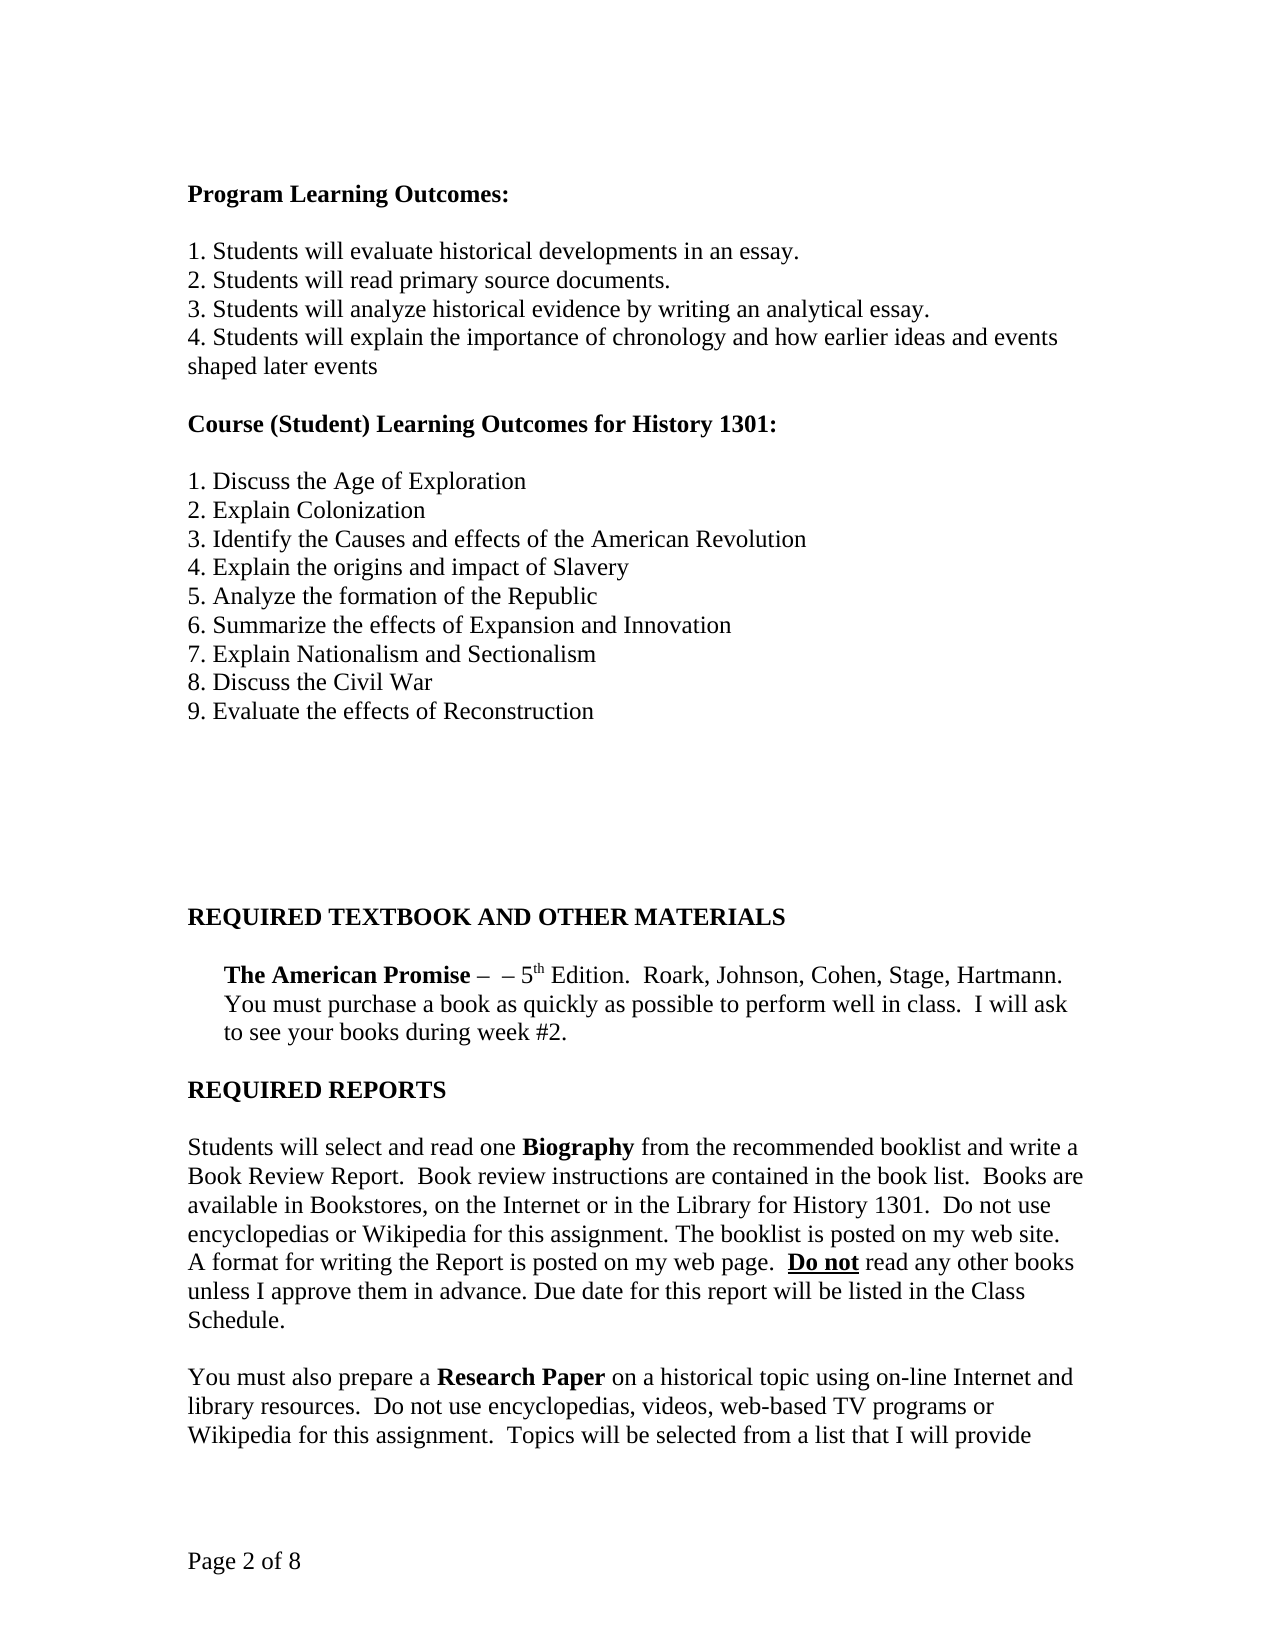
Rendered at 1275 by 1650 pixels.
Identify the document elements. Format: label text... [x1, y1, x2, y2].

text 3. Identify the Causes and effects of the American Revolution [187, 524, 1087, 552]
text 2. Explain Colonization [187, 495, 1087, 524]
text REQUIRED TEXTBOOK AND OTHER MATERIALS [187, 902, 1087, 931]
text 8. Discuss the Civil War [187, 667, 1087, 696]
text The American Promise – – 5th Edition. Roark, Johnson, Cohen, Stage, Hartmann. You must purchase a book as quickly as possible to perform well in class. I will ask to see your books during week #2. [223, 960, 1087, 1046]
text 2. Students will read primary source documents. [187, 265, 1087, 294]
text 4. Explain the origins and impact of Slavery [187, 552, 1087, 581]
text Program Learning Outcomes: [187, 179, 1087, 207]
text 7. Explain Nationalism and Sectionalism [187, 639, 1087, 667]
text 1. Discuss the Age of Exploration [187, 466, 1087, 495]
text 1. Students will evaluate historical developments in an essay. [187, 236, 1087, 265]
text 9. Evaluate the effects of Reconstruction [187, 696, 1087, 725]
text 3. Students will analyze historical evidence by writing an analytical essay. [187, 294, 1087, 322]
text 5. Analyze the formation of the Republic [187, 581, 1087, 610]
text 4. Students will explain the importance of chronology and how earlier ideas and events shaped later events [187, 322, 1087, 380]
text Students will select and read one Biography from the recommended booklist and write a Book Review Report. Book review instructions are contained in the book list. Books are available in Bookstores, on the Internet or in the Library for History 1301. Do not use encyclopedias or Wikipedia for this assignment. The booklist is posted on my web site. A format for writing the Report is posted on my web page. Do not read any other books unless I approve them in advance. Due date for this report will be listed in the Class Schedule. [187, 1132, 1087, 1334]
text Course (Student) Learning Outcomes for History 1301: [187, 409, 1087, 437]
text REQUIRED REPORTS [187, 1075, 1087, 1104]
text 6. Summarize the effects of Expansion and Innovation [187, 610, 1087, 639]
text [187, 1362, 1087, 1449]
